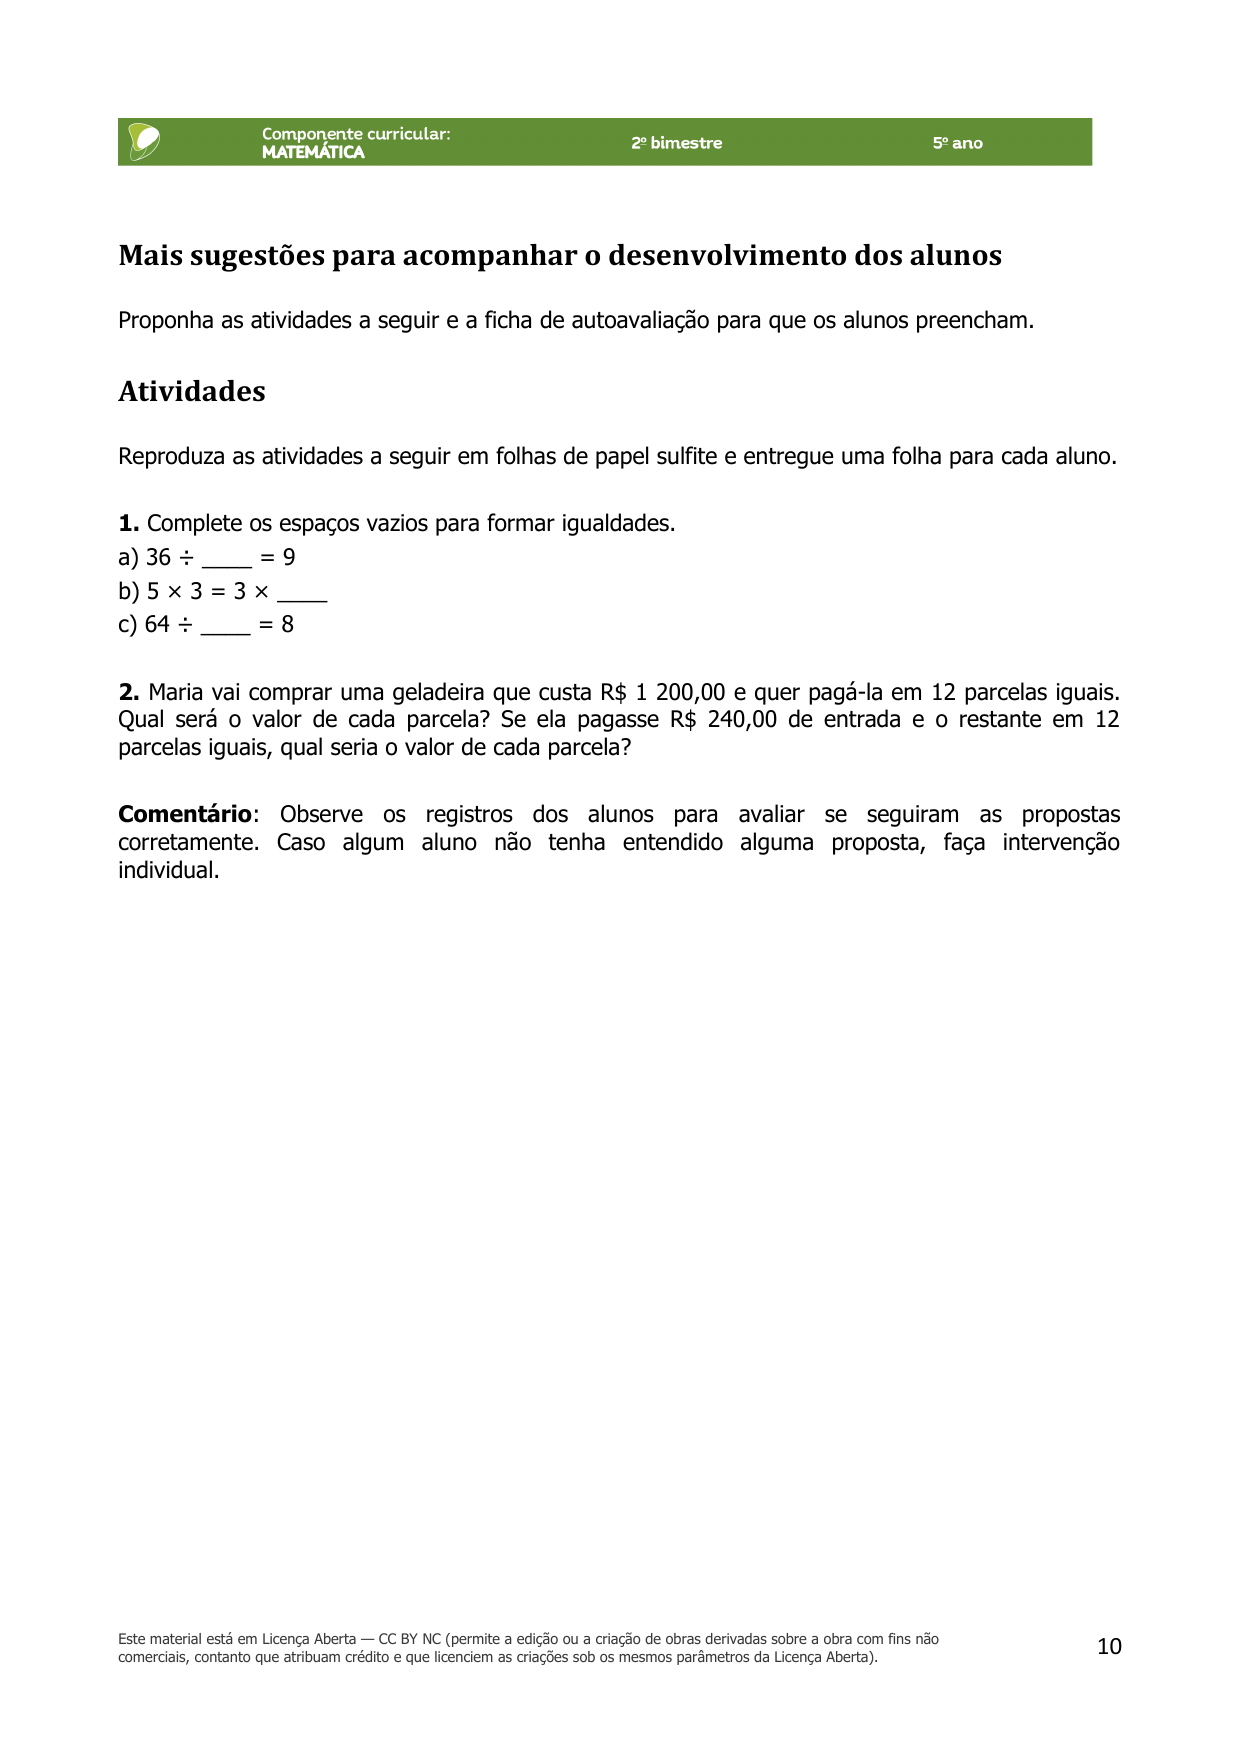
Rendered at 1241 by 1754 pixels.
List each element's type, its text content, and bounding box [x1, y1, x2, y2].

text 1. Complete os espaços vazios para formar igualdades. [118, 509, 1122, 537]
picture [118, 118, 1093, 166]
text Proponha as atividades a seguir e a ficha de autoavaliação para que os alunos preencham. [118, 305, 1122, 333]
text Atividades [118, 373, 1122, 408]
text Comentário: Observe os registros dos alunos para avaliar se seguiram as propostas corretamente. Caso algum aluno não tenha entendido alguma proposta, faça intervenção individual. [118, 800, 1122, 883]
text Reproduza as atividades a seguir em folhas de papel sulfite e entregue uma folha para cada aluno. [118, 442, 1122, 469]
text 2. Maria vai comprar uma geladeira que custa R$ 1 200,00 e quer pagá-la em 12 parcelas iguais. Qual será o valor de cada parcela? Se ela pagasse R$ 240,00 de entrada e o restante em 12 parcelas iguais, qual seria o valor de cada parcela? [118, 677, 1122, 760]
text b) 5 × 3 = 3 × ____ [118, 576, 1122, 604]
text Mais sugestões para acompanhar o desenvolvimento dos alunos [118, 236, 1122, 272]
text c) 64 ÷ ____ = 8 [118, 610, 1122, 638]
text a) 36 ÷ ____ = 9 [118, 543, 1122, 570]
